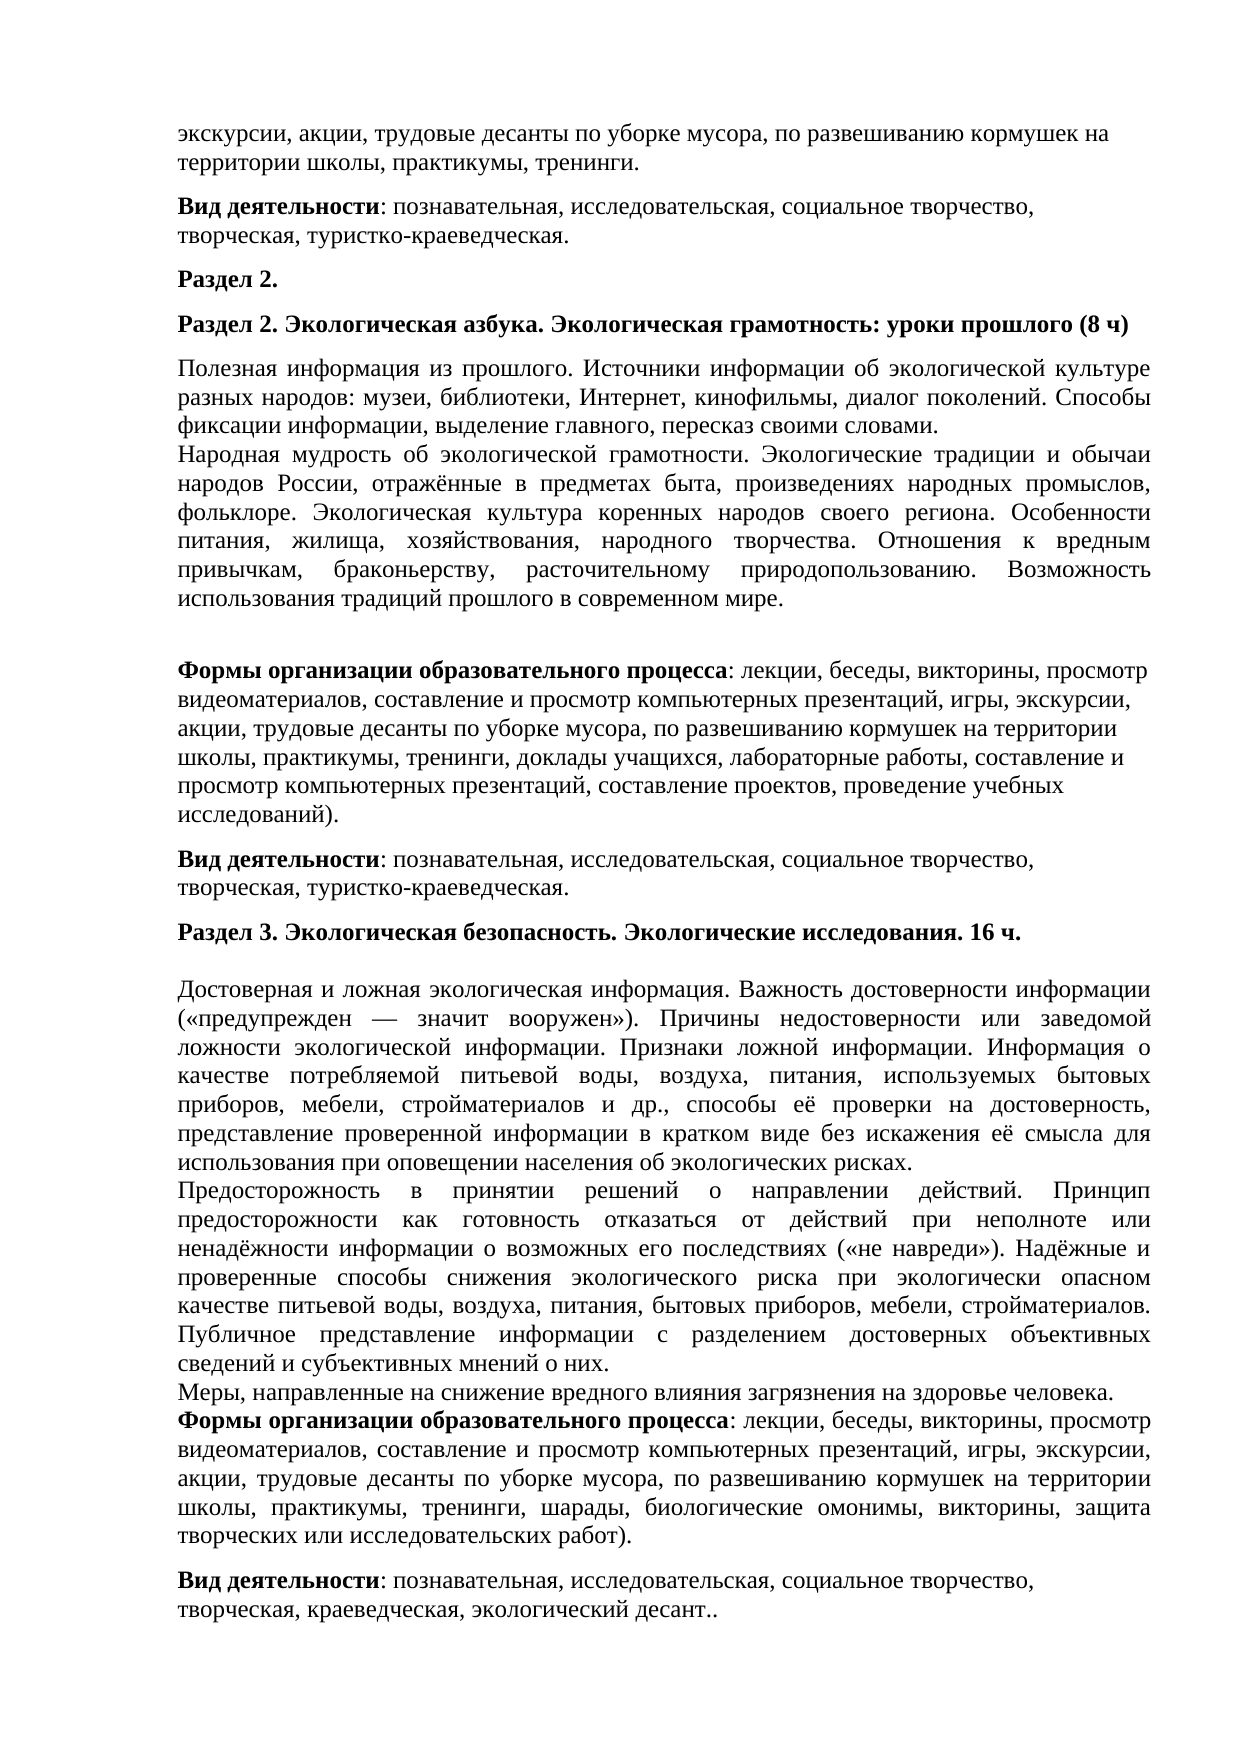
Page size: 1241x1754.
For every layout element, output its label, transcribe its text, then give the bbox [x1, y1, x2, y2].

text Вид деятельности: познавательная, исследовательская, социальное творчество, творческая, краеведческая, экологический десант.. [177, 1565, 1152, 1622]
text Раздел 2. Экологическая азбука. Экологическая грамотность: уроки прошлого (8 ч) [177, 309, 1152, 337]
text Полезная информация из прошлого. Источники информации об экологической культуре разных народов: музеи, библиотеки, Интернет, кинофильмы, диалог поколений. Способы фиксации информации, выделение главного, пересказ своими словами. [177, 353, 1152, 439]
text Меры, направленные на снижение вредного влияния загрязнения на здоровье человека. [177, 1377, 1152, 1406]
text Вид деятельности: познавательная, исследовательская, социальное творчество, творческая, туристко-краеведческая. [177, 191, 1152, 249]
text Достоверная и ложная экологическая информация. Важность достоверности информации («предупрежден — значит вооружен»). Причины недостоверности или заведомой ложности экологической информации. Признаки ложной информации. Информация о качестве потребляемой питьевой воды, воздуха, питания, используемых бытовых приборов, мебели, стройматериалов и др., способы её проверки на достоверность, представление проверенной информации в кратком виде без искажения её смысла для использования при оповещении населения об экологических рисках. [177, 974, 1152, 1176]
text Вид деятельности: познавательная, исследовательская, социальное творчество, творческая, туристко-краеведческая. [177, 844, 1152, 901]
text Народная мудрость об экологической грамотности. Экологические традиции и обычаи народов России, отражённые в предметах быта, произведениях народных промыслов, фольклоре. Экологическая культура коренных народов своего региона. Особенности питания, жилища, хозяйствования, народного творчества. Отношения к вредным привычкам, браконьерству, расточительному природопользованию. Возможность использования традиций прошлого в современном мире. [177, 439, 1152, 612]
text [177, 118, 1152, 176]
text Формы организации образовательного процесса: лекции, беседы, викторины, просмотр видеоматериалов, составление и просмотр компьютерных презентаций, игры, экскурсии, акции, трудовые десанты по уборке мусора, по развешиванию кормушек на территории школы, практикумы, тренинги, доклады учащихся, лабораторные работы, составление и просмотр компьютерных презентаций, составление проектов, проведение учебных исследований). [177, 656, 1152, 828]
text Формы организации образовательного процесса: лекции, беседы, викторины, просмотр видеоматериалов, составление и просмотр компьютерных презентаций, игры, экскурсии, акции, трудовые десанты по уборке мусора, по развешиванию кормушек на территории школы, практикумы, тренинги, шарады, биологические омонимы, викторины, защита творческих или исследовательских работ). [177, 1406, 1152, 1549]
text Раздел 2. [177, 264, 1152, 293]
text Раздел 3. Экологическая безопасность. Экологические исследования. 16 ч. [177, 917, 1152, 946]
text Предосторожность в принятии решений о направлении действий. Принцип предосторожности как готовность отказаться от действий при неполноте или ненадёжности информации о возможных его последствиях («не навреди»). Надёжные и проверенные способы снижения экологического риска при экологически опасном качестве питьевой воды, воздуха, питания, бытовых приборов, мебели, стройматериалов. Публичное представление информации с разделением достоверных объективных сведений и субъективных мнений о них. [177, 1176, 1152, 1377]
